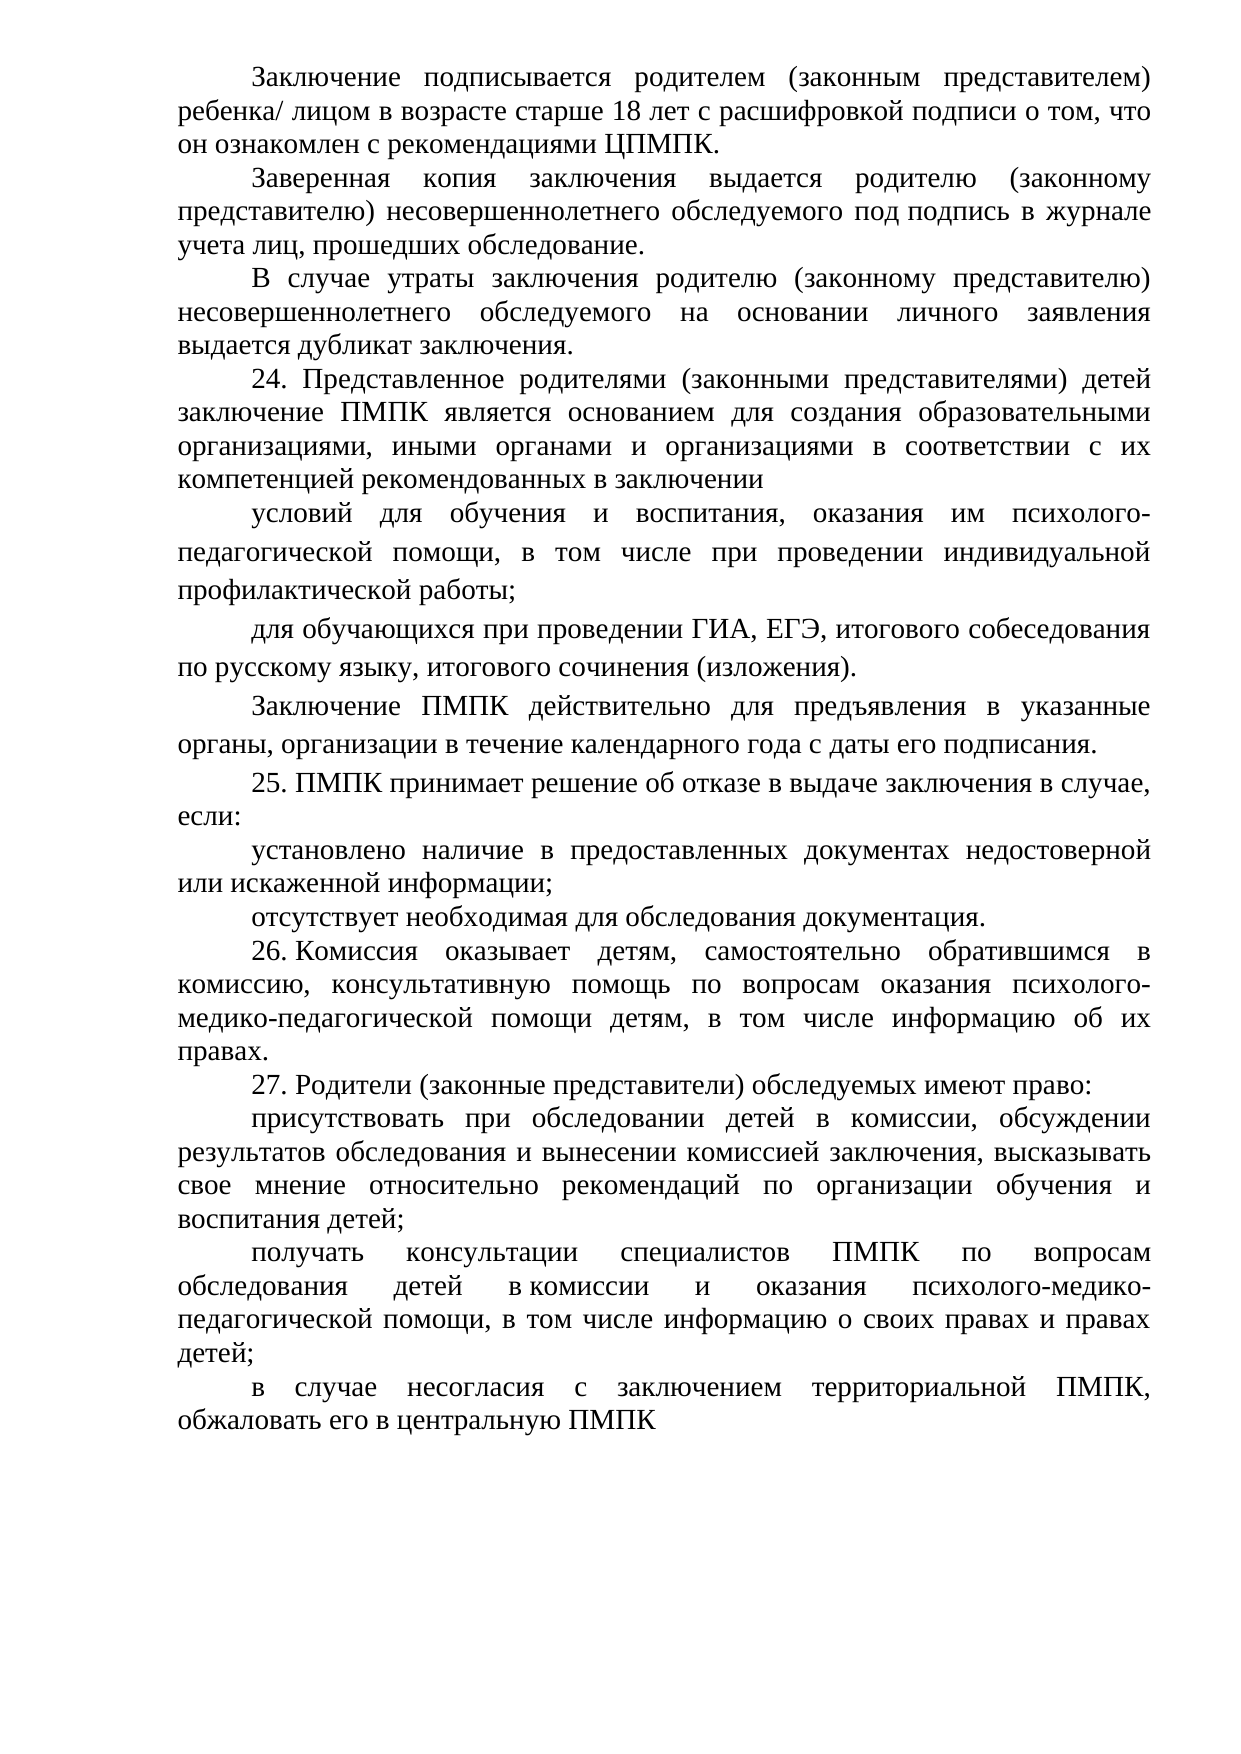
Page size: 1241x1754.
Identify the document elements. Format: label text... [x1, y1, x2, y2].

text в случае несогласия с заключением территориальной ПМПК, обжаловать его в центральную ПМПК [177, 1369, 1152, 1436]
text 25. ПМПК принимает решение об отказе в выдаче заключения в случае, если: [177, 765, 1152, 832]
text 24. Представленное родителями (законными представителями) детей заключение ПМПК является основанием для создания образовательными организациями, иными органами и организациями в соответствии с их компетенцией рекомендованных в заключении [177, 361, 1152, 495]
text Заключение ПМПК действительно для предъявления в указанные органы, организации в течение календарного года с даты его подписания. [177, 688, 1152, 760]
text 26. Комиссия оказывает детям, самостоятельно обратившимся в комиссию, консультативную помощь по вопросам оказания психолого-медико-педагогической помощи детям, в том числе информацию об их правах. [177, 933, 1152, 1067]
text для обучающихся при проведении ГИА, ЕГЭ, итогового собеседования по русскому языку, итогового сочинения (изложения). [177, 611, 1152, 683]
text присутствовать при обследовании детей в комиссии, обсуждении результатов обследования и вынесении комиссией заключения, высказывать свое мнение относительно рекомендаций по организации обучения и воспитания детей; [177, 1100, 1152, 1234]
text Заверенная копия заключения выдается родителю (законному представителю) несовершеннолетнего обследуемого под подпись в журнале учета лиц, прошедших обследование. [177, 160, 1152, 260]
text условий для обучения и воспитания, оказания им психолого-педагогической помощи, в том числе при проведении индивидуальной профилактической работы; [177, 495, 1152, 606]
text отсутствует необходимая для обследования документация. [177, 899, 1152, 933]
text Заключение подписывается родителем (законным представителем) ребенка/ лицом в возрасте старше 18 лет с расшифровкой подписи о том, что он ознакомлен с рекомендациями ЦПМПК. [177, 59, 1152, 160]
text В случае утраты заключения родителю (законному представителю) несовершеннолетнего обследуемого на основании личного заявления выдается дубликат заключения. [177, 260, 1152, 361]
text 27. Родители (законные представители) обследуемых имеют право: [177, 1067, 1152, 1100]
text установлено наличие в предоставленных документах недостоверной или искаженной информации; [177, 832, 1152, 899]
text получать консультации специалистов ПМПК по вопросам обследования детей в комиссии и оказания психолого-медико-педагогической помощи, в том числе информацию о своих правах и правах детей; [177, 1234, 1152, 1369]
